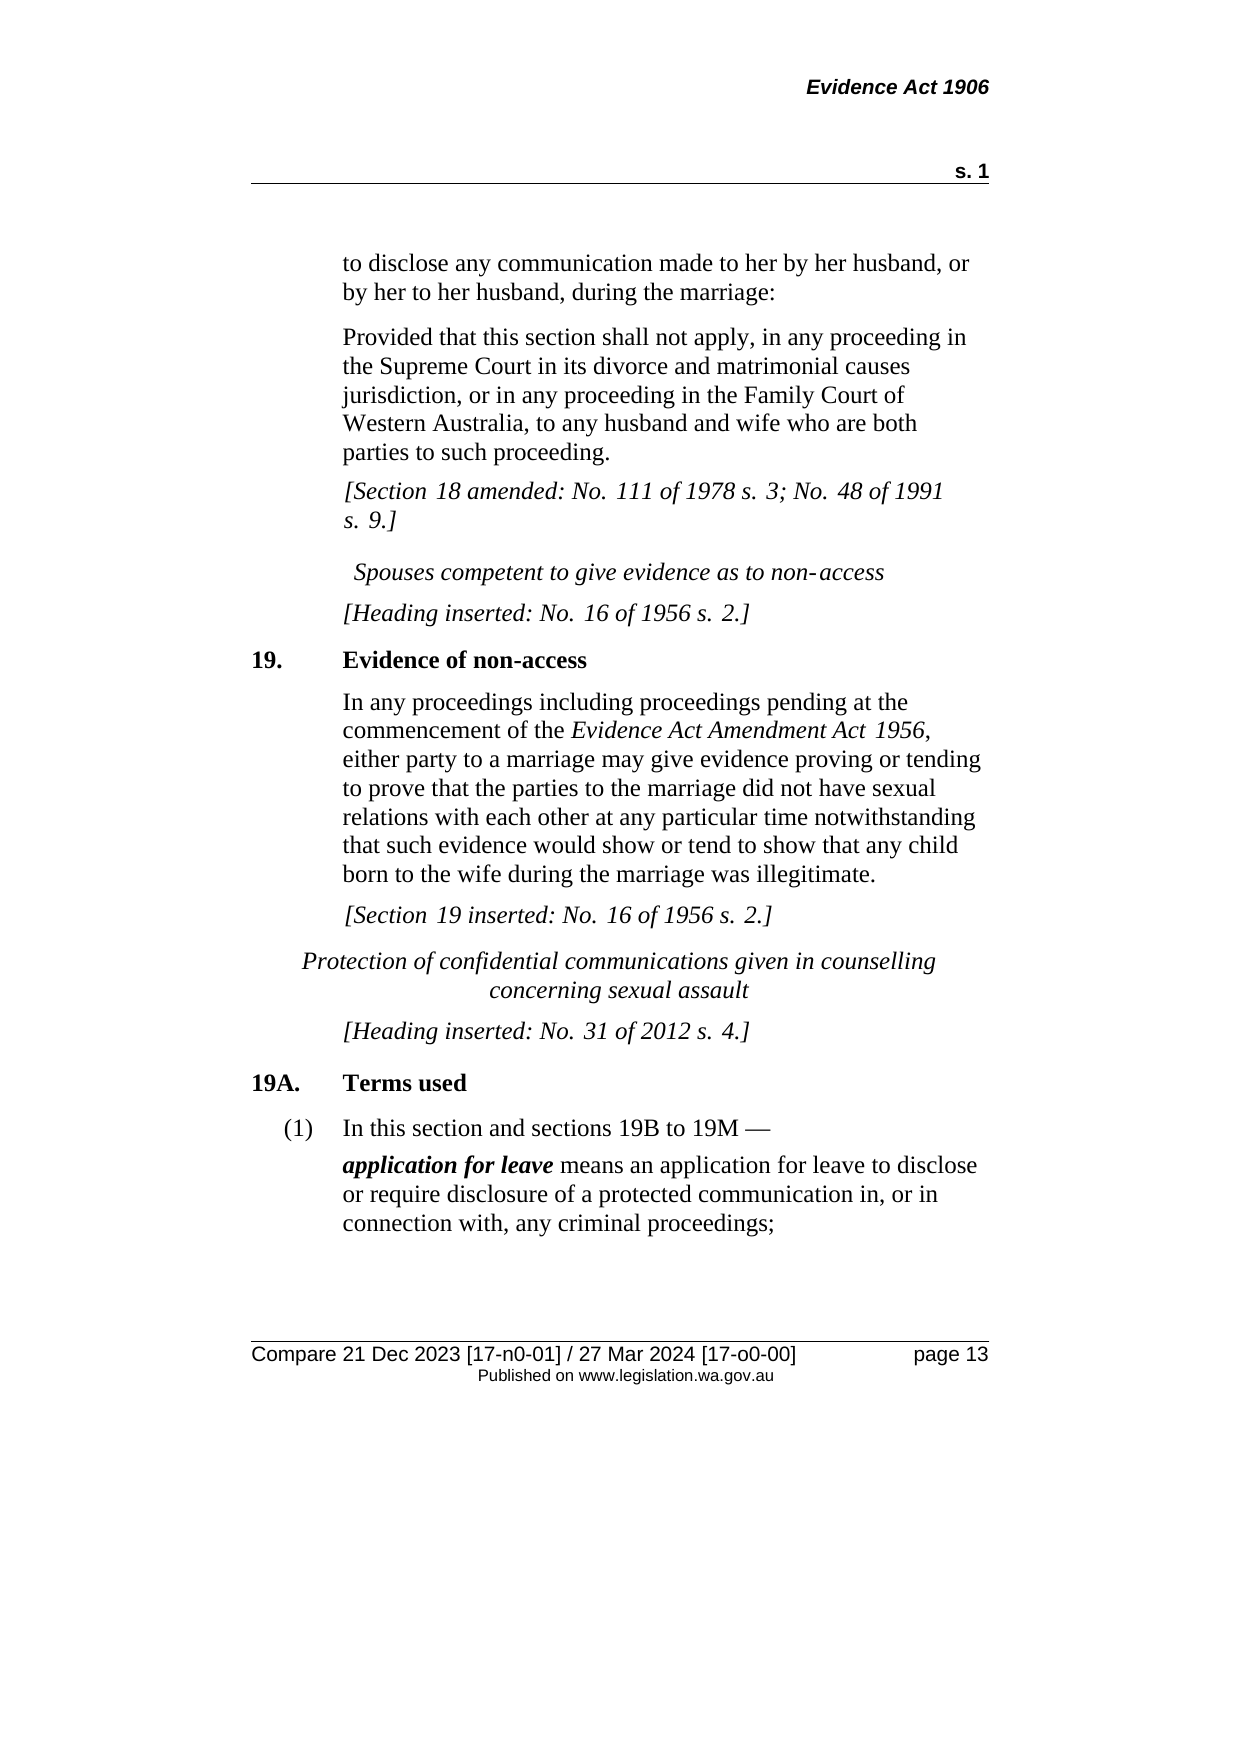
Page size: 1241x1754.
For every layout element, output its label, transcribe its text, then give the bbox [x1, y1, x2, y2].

text In any proceedings including proceedings pending at the commencement of the Evidence Act Amendment Act 1956, either party to a marriage may give evidence proving or tending to prove that the parties to the marriage did not have sexual relations with each other at any particular time notwithstanding that such evidence would show or tend to show that any child born to the wife during the marriage was illegitimate. [251, 687, 989, 888]
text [251, 248, 989, 306]
subtitle 19. Evidence of non-access [251, 646, 989, 674]
subtitle Spouses competent to give evidence as to non-access [251, 557, 989, 586]
subtitle Protection of confidential communications given in counselling concerning sexual assault [251, 946, 989, 1003]
subtitle 19A. Terms used [251, 1068, 989, 1096]
text [Section 18 amended: No. 111 of 1978 s. 3; No. 48 of 1991 s. 9.] [251, 476, 989, 534]
text [Section 19 inserted: No. 16 of 1956 s. 2.] [251, 901, 989, 929]
text (1) In this section and sections 19B to 19M — [251, 1113, 989, 1142]
subtitle [Heading inserted: No. 16 of 1956 s. 2.] [251, 598, 989, 627]
subtitle [Heading inserted: No. 31 of 2012 s. 4.] [251, 1016, 989, 1045]
text Provided that this section shall not apply, in any proceeding in the Supreme Court in its divorce and matrimonial causes jurisdiction, or in any proceeding in the Family Court of Western Australia, to any husband and wife who are both parties to such proceeding. [251, 322, 989, 466]
text application for leave means an application for leave to disclose or require disclosure of a protected communication in, or in connection with, any criminal proceedings; [251, 1150, 989, 1236]
